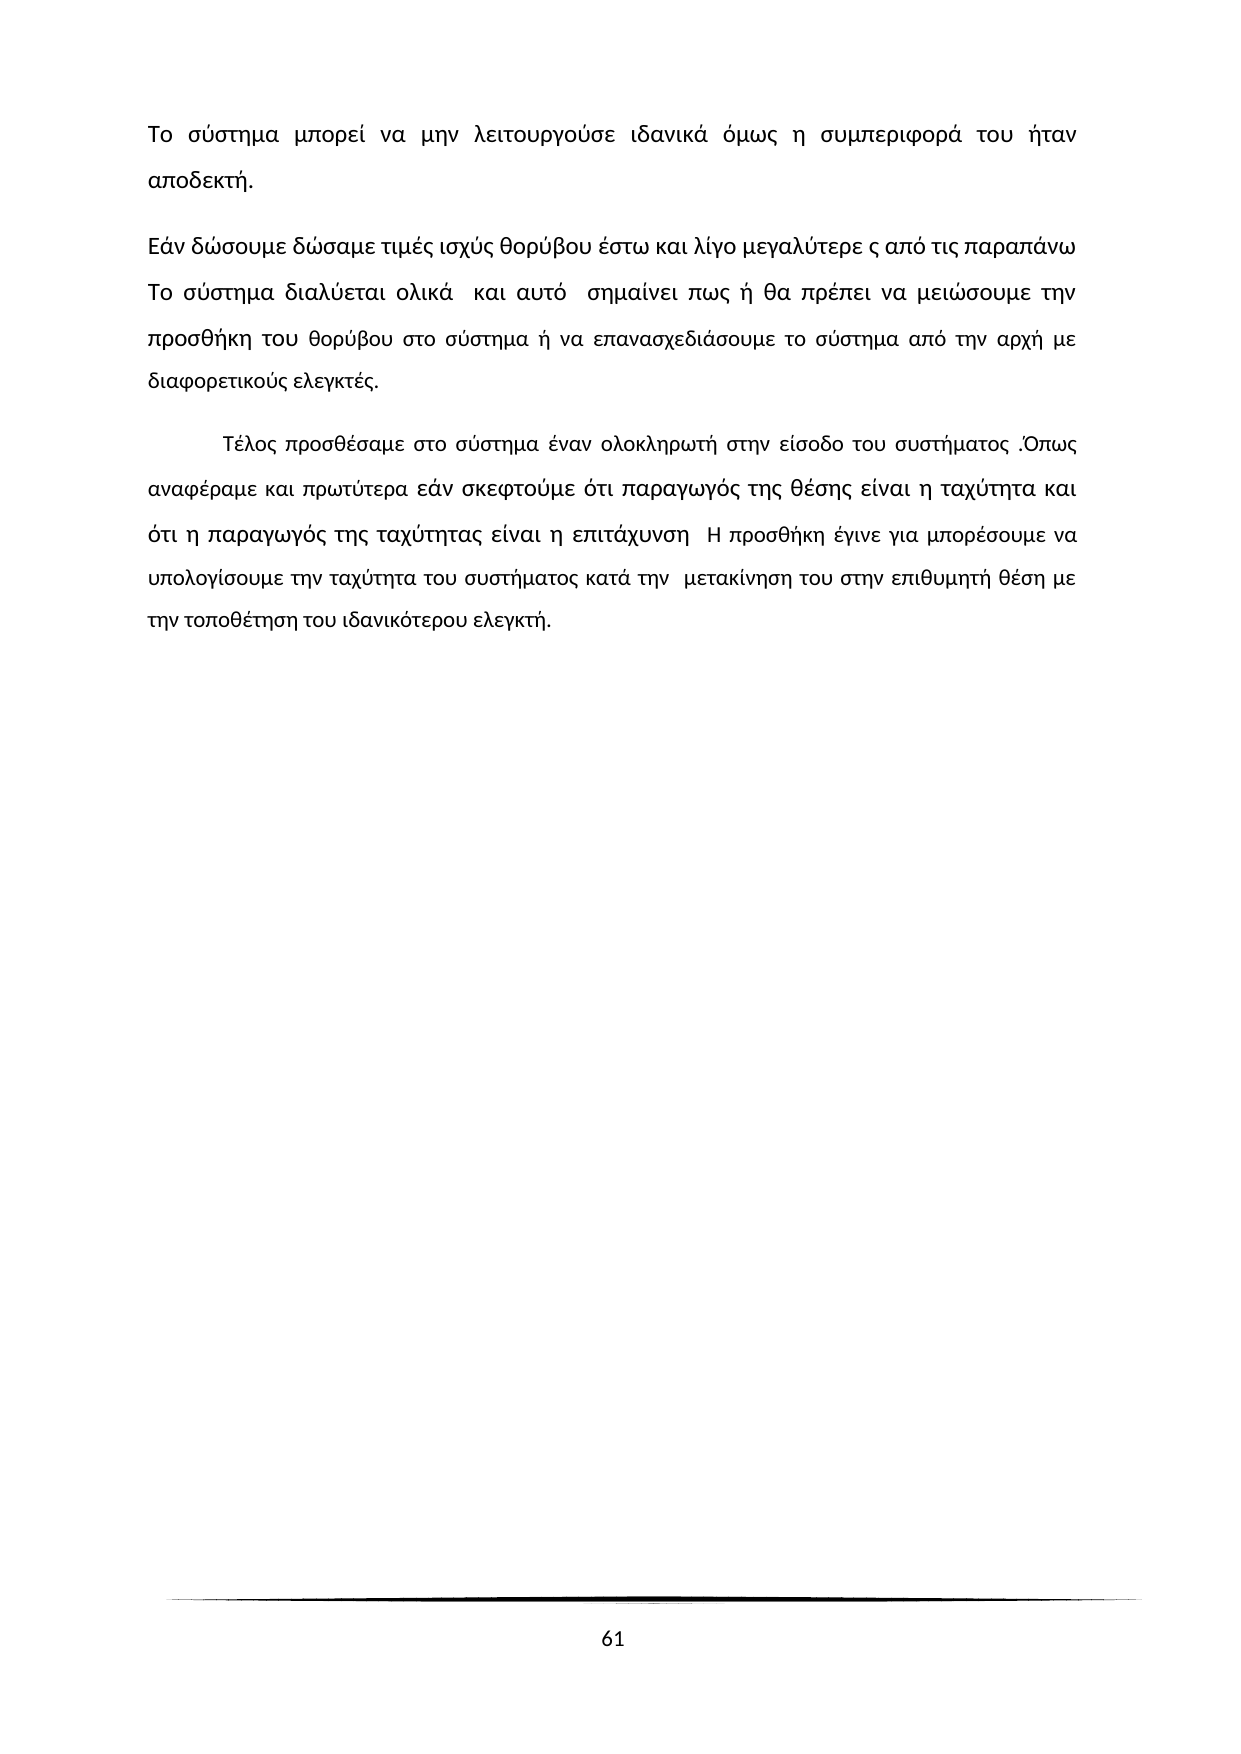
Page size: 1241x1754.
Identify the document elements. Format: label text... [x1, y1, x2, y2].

text Εάν δώσουμε δώσαμε τιμές ισχύς θορύβου έστω και λίγο μεγαλύτερε ς από τις παραπάνω Το σύστημα διαλύεται ολικά και αυτό σημαίνει πως ή θα πρέπει να μειώσουμε την προσθήκη του θορύβου στο σύστημα ή να επανασχεδιάσουμε το σύστημα από την αρχή με διαφορετικούς ελεγκτές. [148, 231, 1078, 394]
text Τέλος προσθέσαμε στο σύστημα έναν ολοκληρωτή στην είσοδο του συστήματος .Όπως αναφέραμε και πρωτύτερα εάν σκεφτούμε ότι παραγωγός της θέσης είναι η ταχύτητα και ότι η παραγωγός της ταχύτητας είναι η επιτάχυνση Η προσθήκη έγινε για μπορέσουμε να υπολογίσουμε την ταχύτητα του συστήματος κατά την μετακίνηση του στην επιθυμητή θέση με την τοποθέτηση του ιδανικότερου ελεγκτή. [148, 429, 1078, 633]
picture [166, 1596, 1142, 1604]
text Το σύστημα μπορεί να μην λειτουργούσε ιδανικά όμως η συμπεριφορά του ήταν αποδεκτή. [148, 118, 1078, 194]
